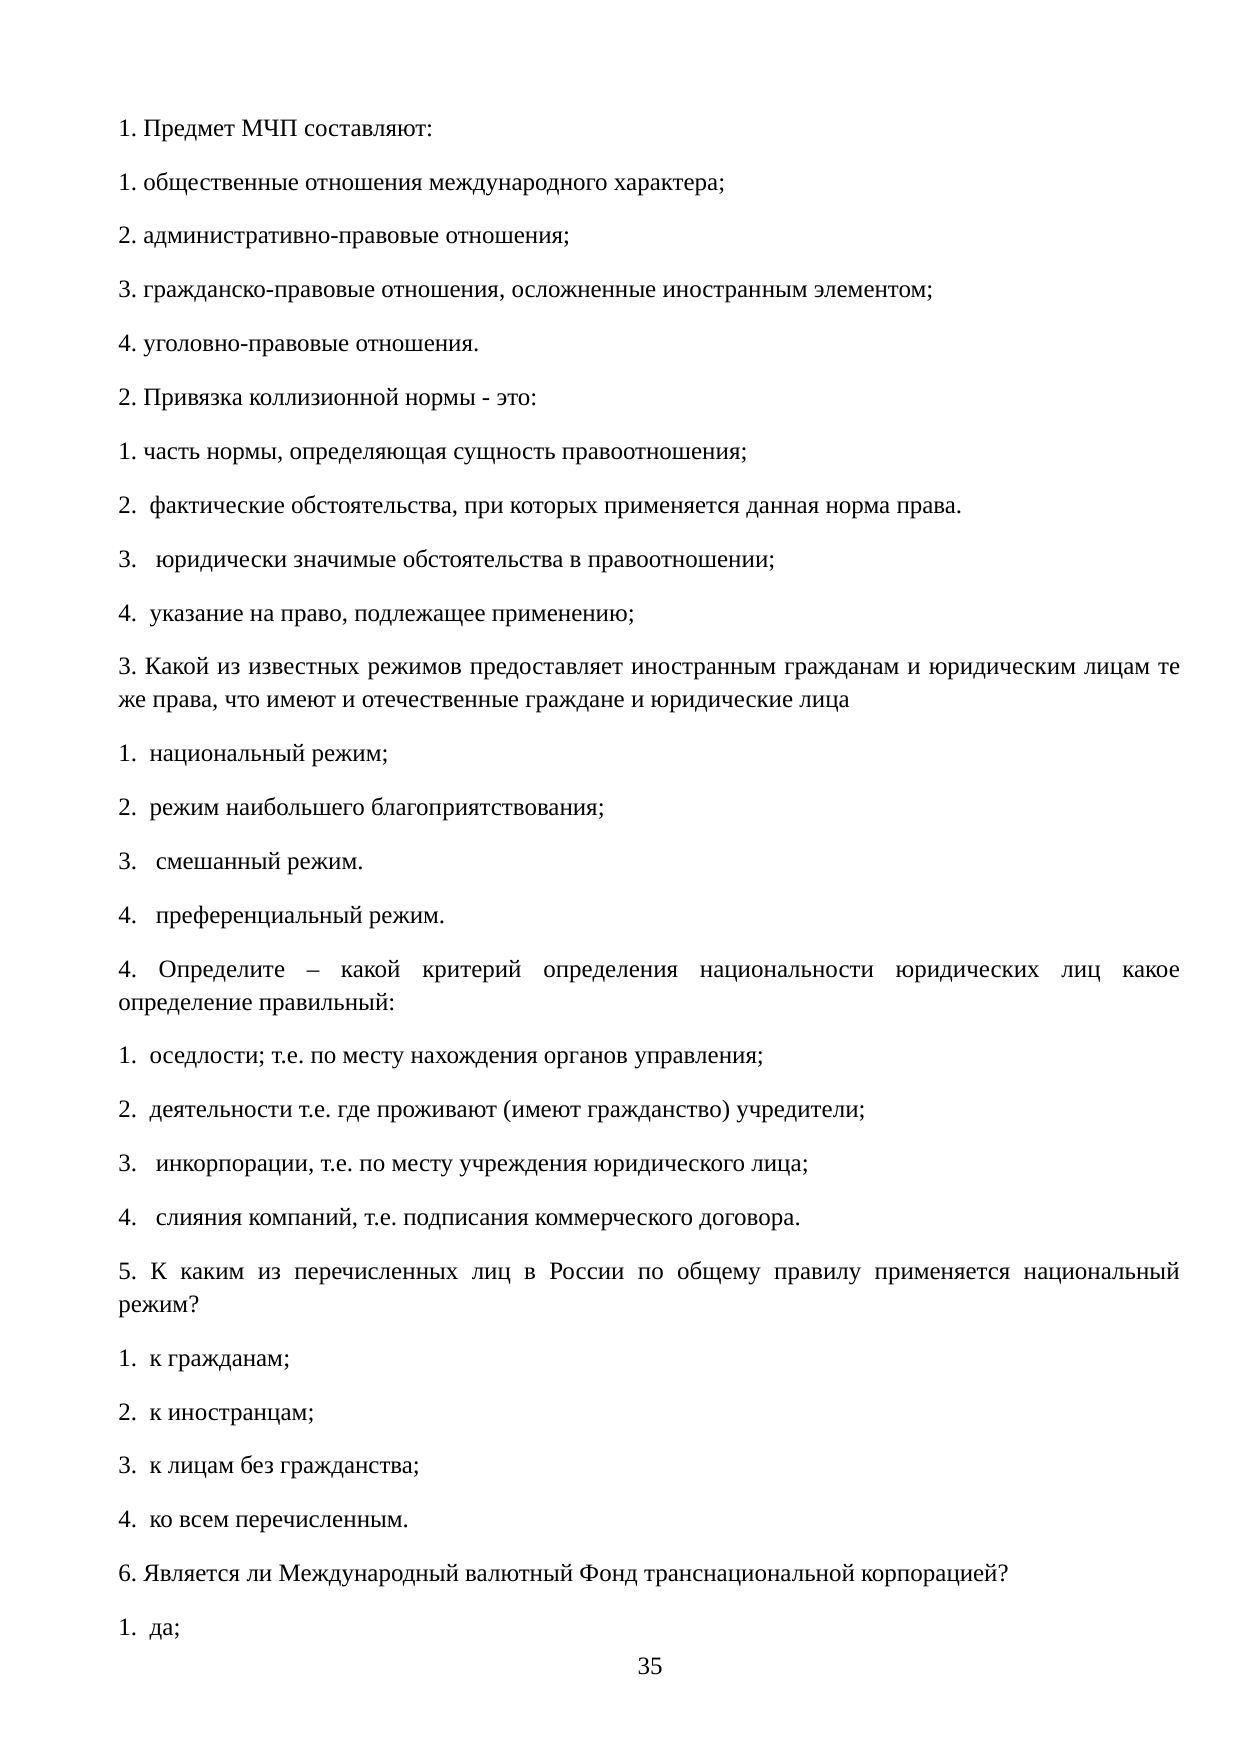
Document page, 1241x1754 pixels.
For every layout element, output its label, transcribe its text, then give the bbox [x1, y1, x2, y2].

text 1. национальный режим; [118, 738, 1181, 767]
text 4. Определите – какой критерий определения национальности юридических лиц какое определение правильный: [118, 954, 1181, 1016]
text 2. Привязка коллизионной нормы - это: [118, 382, 1181, 411]
text 2. фактические обстоятельства, при которых применяется данная норма права. [118, 490, 1181, 519]
text 2. к иностранцам; [118, 1397, 1181, 1426]
text 1. Предмет МЧП составляют: [118, 113, 1181, 142]
text 3. юридически значимые обстоятельства в правоотношении; [118, 544, 1181, 572]
text 2. режим наибольшего благоприятствования; [118, 792, 1181, 821]
text 1. общественные отношения международного характера; [118, 167, 1181, 196]
text 5. К каким из перечисленных лиц в России по общему правилу применяется национальный режим? [118, 1256, 1181, 1318]
text 4. слияния компаний, т.е. подписания коммерческого договора. [118, 1202, 1181, 1231]
text 1. часть нормы, определяющая сущность правоотношения; [118, 436, 1181, 465]
text 1. да; [118, 1612, 1181, 1641]
text 4. указание на право, подлежащее применению; [118, 598, 1181, 626]
text 6. Является ли Международный валютный Фонд транснациональной корпорацией? [118, 1558, 1181, 1587]
text 1. оседлости; т.е. по месту нахождения органов управления; [118, 1041, 1181, 1069]
text 2. административно-правовые отношения; [118, 221, 1181, 249]
text 4. уголовно-правовые отношения. [118, 328, 1181, 357]
text 4. ко всем перечисленным. [118, 1504, 1181, 1533]
text 3. к лицам без гражданства; [118, 1451, 1181, 1479]
text 3. гражданско-правовые отношения, осложненные иностранным элементом; [118, 274, 1181, 303]
text 1. к гражданам; [118, 1343, 1181, 1372]
text 3. смешанный режим. [118, 846, 1181, 875]
text 4. преференциальный режим. [118, 900, 1181, 929]
text 2. деятельности т.е. где проживают (имеют гражданство) учредители; [118, 1094, 1181, 1123]
text 3. инкорпорации, т.е. по месту учреждения юридического лица; [118, 1148, 1181, 1177]
text 3. Какой из известных режимов предоставляет иностранным гражданам и юридическим лицам те же права, что имеют и отечественные граждане и юридические лица [118, 651, 1181, 713]
